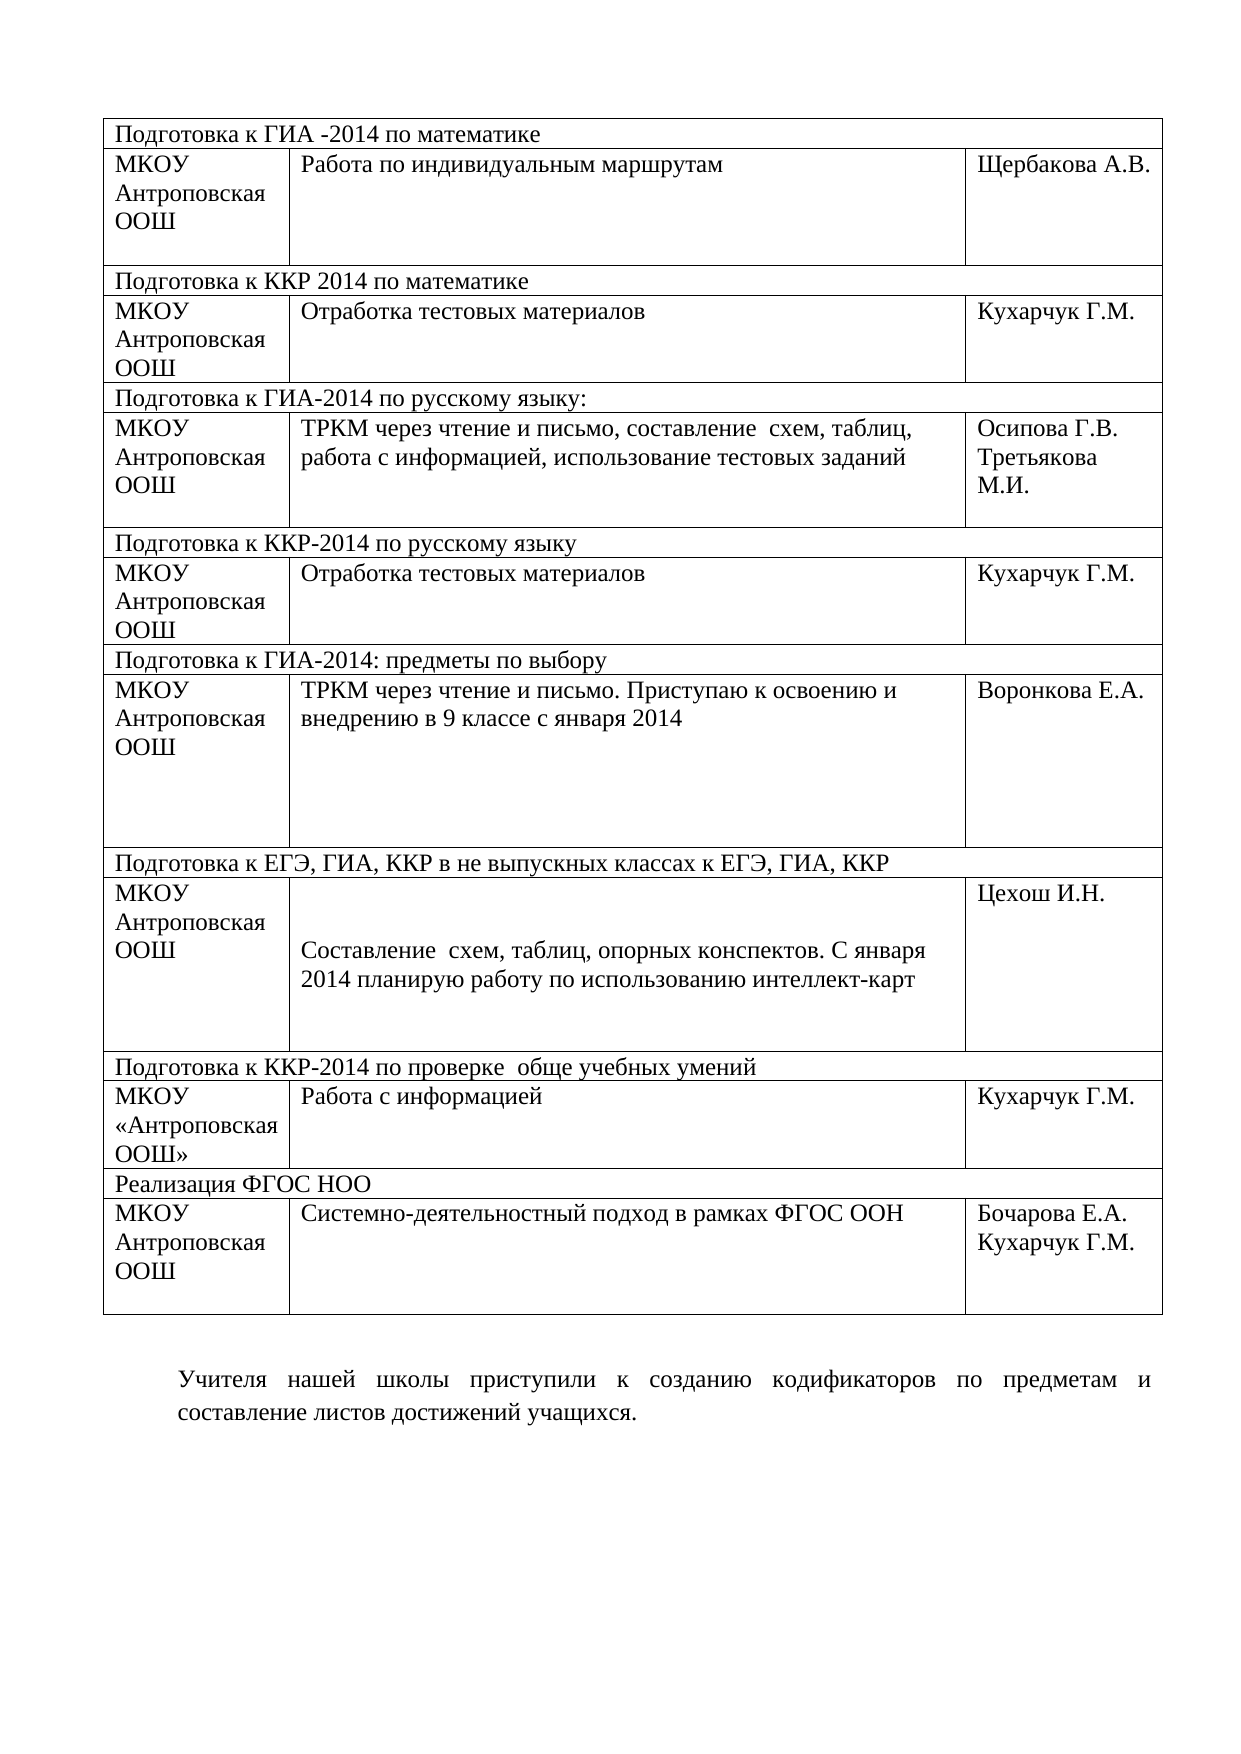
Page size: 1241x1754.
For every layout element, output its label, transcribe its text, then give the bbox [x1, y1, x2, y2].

text Учителя нашей школы приступили к созданию кодификаторов по предметам и составление листов достижений учащихся. [177, 1364, 1152, 1426]
table_cell МКОУ Антроповская ООШ [104, 878, 289, 1051]
table_cell МКОУ Антроповская ООШ [104, 558, 289, 644]
table_cell МКОУ Антроповская ООШ [104, 149, 289, 265]
table_cell ТРКМ через чтение и письмо, составление схем, таблиц, работа с информацией, использование тестовых заданий [290, 413, 965, 527]
table_cell Работа по индивидуальным маршрутам [290, 149, 965, 265]
table_cell Осипова Г.В. Третьякова М.И. [966, 413, 1162, 527]
table_cell МКОУ Антроповская ООШ [104, 1199, 289, 1313]
table_cell Подготовка к ГИА -2014 по математике [104, 119, 1162, 148]
table_cell Составление схем, таблиц, опорных конспектов. С января 2014 планирую работу по использованию интеллект-карт [290, 878, 965, 1051]
table_cell Подготовка к ККР-2014 по проверке обще учебных умений [104, 1052, 1162, 1080]
table_cell ТРКМ через чтение и письмо. Приступаю к освоению и внедрению в 9 классе с января 2014 [290, 675, 965, 847]
table_cell Работа с информацией [290, 1081, 965, 1168]
table_cell МКОУ Антроповская ООШ [104, 296, 289, 382]
table_cell Реализация ФГОС НОО [104, 1169, 1162, 1197]
table_cell Бочарова Е.А. Кухарчук Г.М. [966, 1199, 1162, 1313]
table_cell МКОУ Антроповская ООШ [104, 675, 289, 847]
table_cell Щербакова А.В. [966, 149, 1162, 265]
table_cell Подготовка к ККР-2014 по русскому языку [104, 528, 1162, 557]
table_cell Кухарчук Г.М. [966, 558, 1162, 644]
table_cell Подготовка к ККР 2014 по математике [104, 266, 1162, 295]
table_cell Цехош И.Н. [966, 878, 1162, 1051]
table_cell Подготовка к ЕГЭ, ГИА, ККР в не выпускных классах к ЕГЭ, ГИА, ККР [104, 848, 1162, 877]
table_cell Отработка тестовых материалов [290, 296, 965, 382]
table_cell Подготовка к ГИА-2014 по русскому языку: [104, 383, 1162, 412]
table_cell Отработка тестовых материалов [290, 558, 965, 644]
table_cell МКОУ «Антроповская ООШ» [104, 1081, 289, 1168]
table_cell Кухарчук Г.М. [966, 296, 1162, 382]
table_cell МКОУ Антроповская ООШ [104, 413, 289, 527]
table_cell Системно-деятельностный подход в рамках ФГОС ООН [290, 1199, 965, 1313]
table_cell Подготовка к ГИА-2014: предметы по выбору [104, 645, 1162, 674]
table_cell Кухарчук Г.М. [966, 1081, 1162, 1168]
table_cell Воронкова Е.А. [966, 675, 1162, 847]
